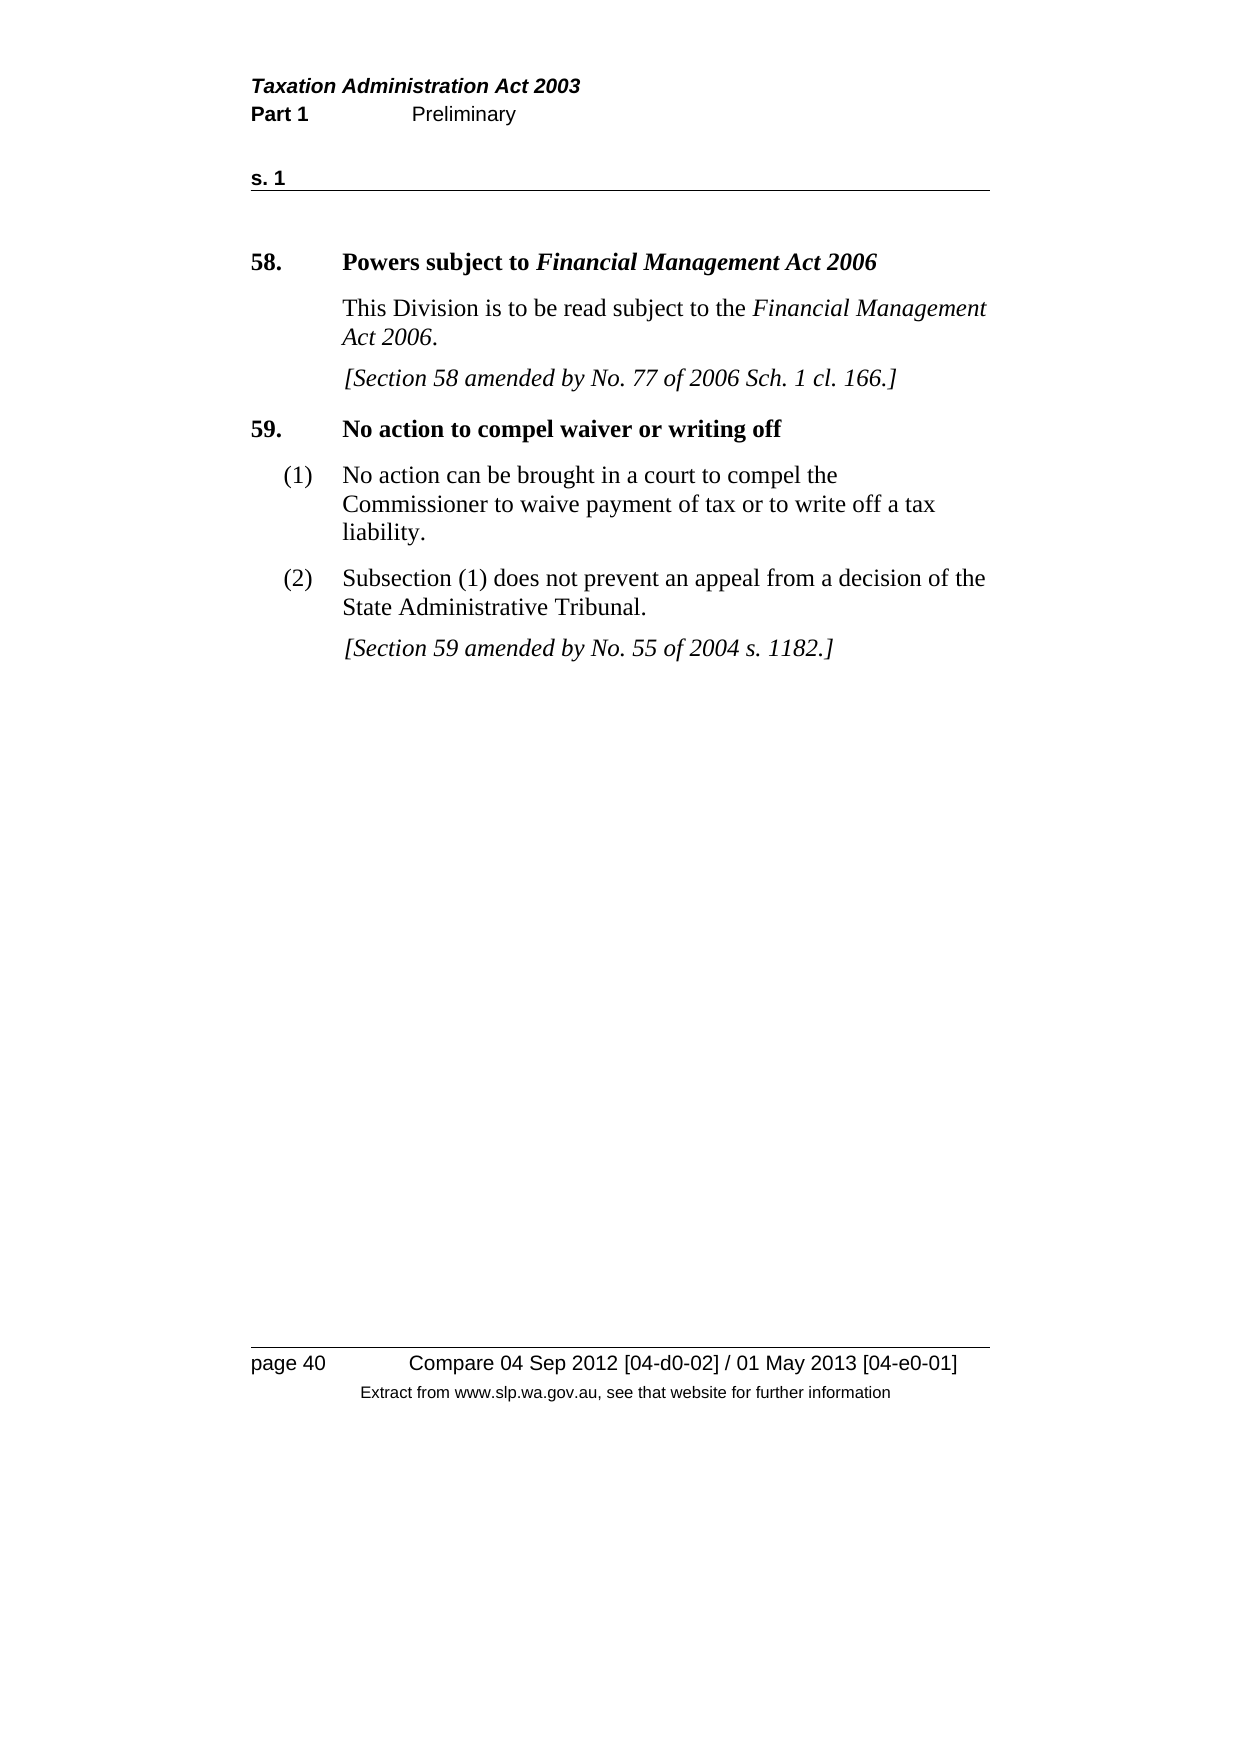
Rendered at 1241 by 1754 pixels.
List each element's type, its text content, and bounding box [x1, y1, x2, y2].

text (1) No action can be brought in a court to compel the Commissioner to waive payment of tax or to write off a tax liability. [251, 460, 990, 546]
subtitle 58. Powers subject to Financial Management Act 2006 [251, 247, 990, 276]
text (2) Subsection (1) does not prevent an appeal from a decision of the State Administrative Tribunal. [251, 563, 990, 620]
text [Section 59 amended by No. 55 of 2004 s. 1182.] [251, 633, 990, 662]
text [Section 58 amended by No. 77 of 2006 Sch. 1 cl. 166.] [251, 363, 990, 392]
subtitle 59. No action to compel waiver or writing off [251, 414, 990, 443]
text This Division is to be read subject to the Financial Management Act 2006. [251, 293, 990, 350]
